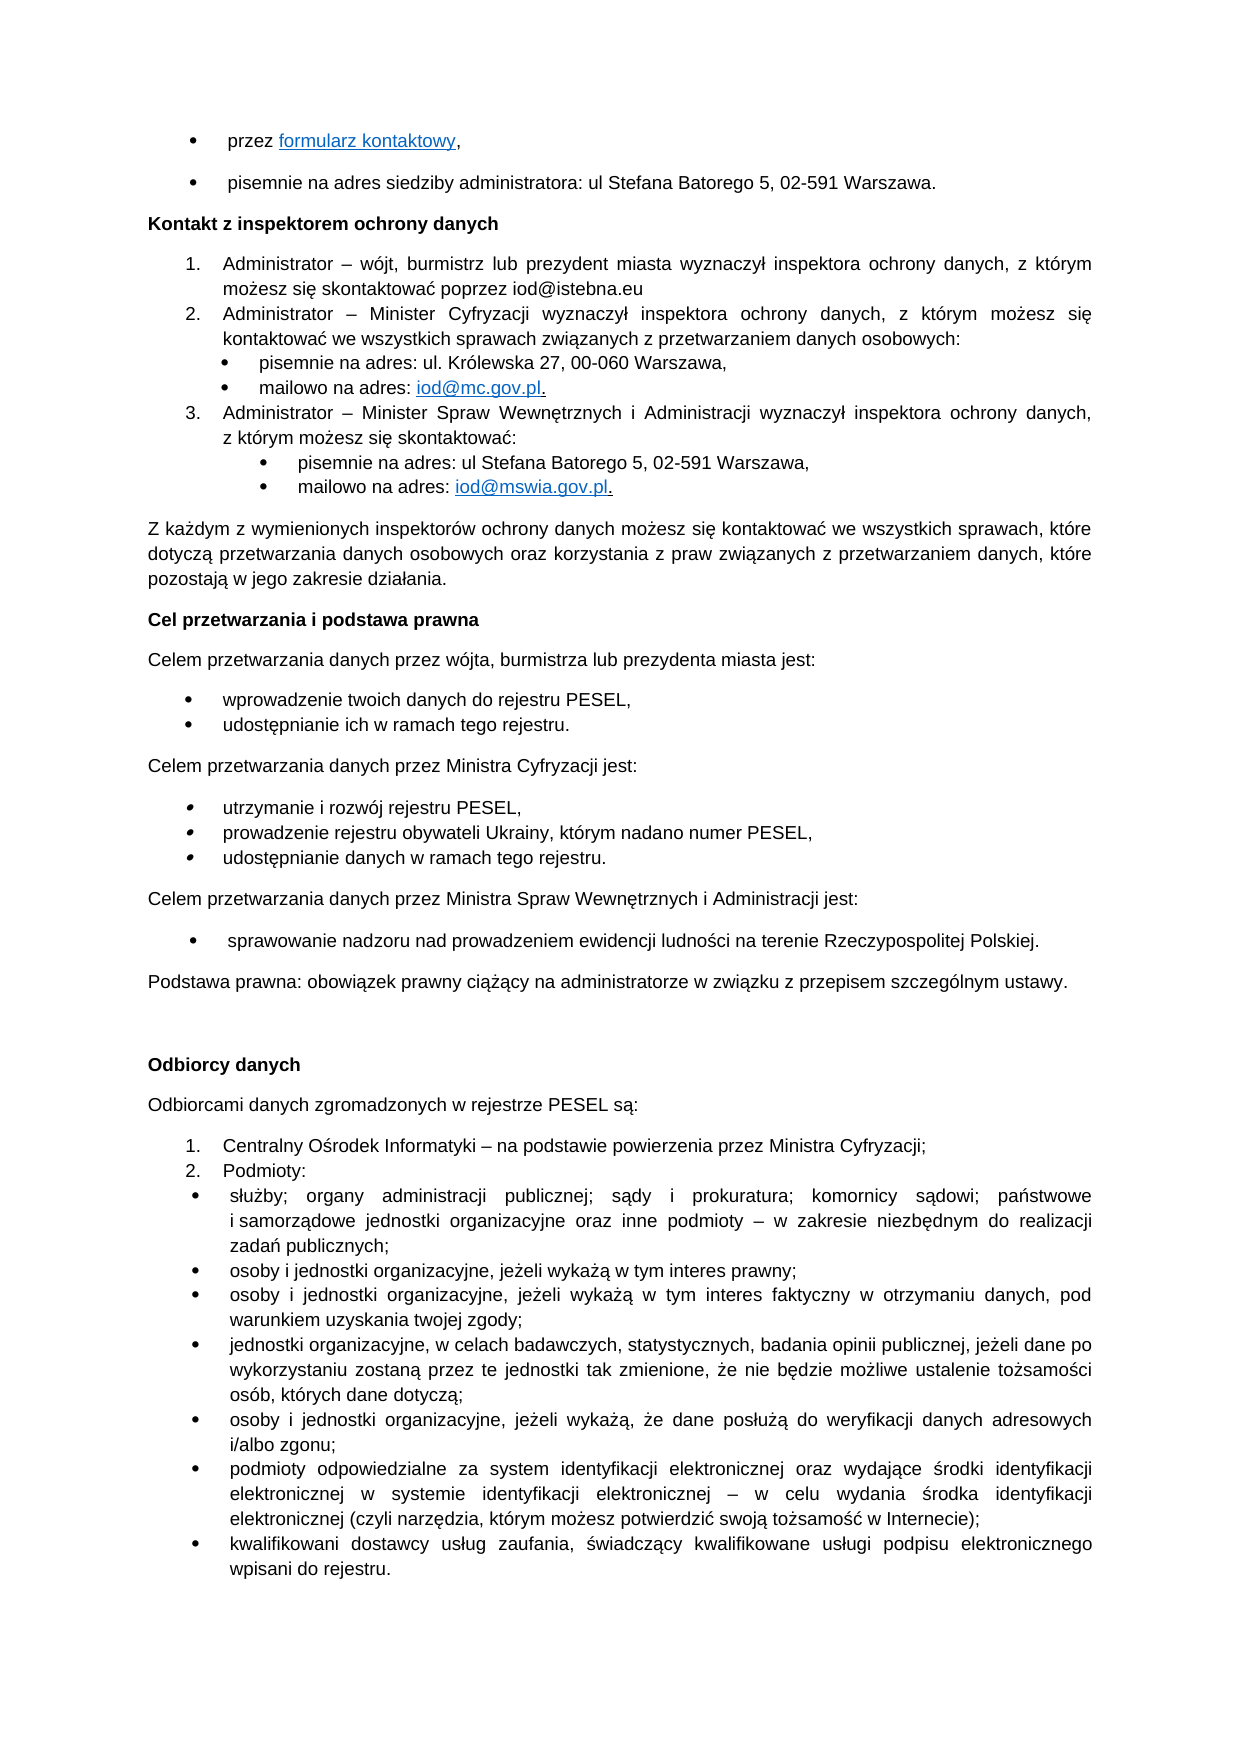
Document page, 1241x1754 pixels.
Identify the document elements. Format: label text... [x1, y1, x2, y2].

text Celem przetwarzania danych przez Ministra Spraw Wewnętrznych i Administracji jest: [148, 888, 1092, 909]
list osoby i jednostki organizacyjne, jeżeli wykażą, że dane posłużą do weryfikacji danych adresowych i/albo zgonu; [192, 1408, 1092, 1455]
text Celem przetwarzania danych przez wójta, burmistrza lub prezydenta miasta jest: [148, 649, 1092, 670]
text Podstawa prawna: obowiązek prawny ciążący na administratorze w związku z przepisem szczególnym ustawy. [148, 971, 1092, 993]
list sprawowanie nadzoru nad prowadzeniem ewidencji ludności na terenie Rzeczypospolitej Polskiej. [190, 929, 1092, 951]
text Odbiorcami danych zgromadzonych w rejestrze PESEL są: [148, 1094, 1092, 1115]
list udostępnianie ich w ramach tego rejestru. [185, 714, 1092, 735]
list Centralny Ośrodek Informatyki – na podstawie powierzenia przez Ministra Cyfryzacji; [185, 1135, 1092, 1157]
list pisemnie na adres: ul Stefana Batorego 5, 02-591 Warszawa, [260, 451, 1092, 473]
list Administrator – Minister Spraw Wewnętrznych i Administracji wyznaczył inspektora ochrony danych, z którym możesz się skontaktować: [185, 402, 1092, 448]
list osoby i jednostki organizacyjne, jeżeli wykażą w tym interes faktyczny w otrzymaniu danych, pod warunkiem uzyskania twojej zgody; [192, 1284, 1092, 1331]
list Administrator – wójt, burmistrz lub prezydent miasta wyznaczył inspektora ochrony danych, z którym możesz się skontaktować poprzez iod@istebna.eu [185, 253, 1092, 299]
list mailowo na adres: iod@mc.gov.pl. [221, 377, 1092, 399]
list pisemnie na adres siedziby administratora: ul Stefana Batorego 5, 02-591 Warszawa. [190, 171, 1092, 193]
text Odbiorcy danych [148, 1054, 1092, 1076]
list Administrator – Minister Cyfryzacji wyznaczył inspektora ochrony danych, z którym możesz się kontaktować we wszystkich sprawach związanych z przetwarzaniem danych osobowych: [185, 302, 1092, 349]
list Podmioty: [185, 1160, 1092, 1182]
list osoby i jednostki organizacyjne, jeżeli wykażą w tym interes prawny; [192, 1259, 1092, 1281]
list utrzymanie i rozwój rejestru PESEL, [185, 797, 1092, 818]
list udostępnianie danych w ramach tego rejestru. [185, 846, 1092, 868]
list wprowadzenie twoich danych do rejestru PESEL, [185, 689, 1092, 710]
text Z każdym z wymienionych inspektorów ochrony danych możesz się kontaktować we wszystkich sprawach, które dotyczą przetwarzania danych osobowych oraz korzystania z praw związanych z przetwarzaniem danych, które pozostają w jego zakresie działania. [148, 518, 1092, 589]
list przez formularz kontaktowy, [190, 130, 1092, 152]
list prowadzenie rejestru obywateli Ukrainy, którym nadano numer PESEL, [185, 822, 1092, 843]
list mailowo na adres: . [260, 476, 1092, 498]
list służby; organy administracji publicznej; sądy i prokuratura; komornicy sądowi; państwowe i samorządowe jednostki organizacyjne oraz inne podmioty – w zakresie niezbędnym do realizacji zadań publicznych; [192, 1185, 1092, 1256]
text Celem przetwarzania danych przez Ministra Cyfryzacji jest: [148, 755, 1092, 777]
list jednostki organizacyjne, w celach badawczych, statystycznych, badania opinii publicznej, jeżeli dane po wykorzystaniu zostaną przez te jednostki tak zmienione, że nie będzie możliwe ustalenie tożsamości osób, których dane dotyczą; [192, 1334, 1092, 1405]
text Cel przetwarzania i podstawa prawna [148, 609, 1092, 631]
list podmioty odpowiedzialne za system identyfikacji elektronicznej oraz wydające środki identyfikacji elektronicznej w systemie identyfikacji elektronicznej ‒ w celu wydania środka identyfikacji elektronicznej (czyli narzędzia, którym możesz potwierdzić swoją tożsamość w Internecie); [192, 1458, 1092, 1529]
list pisemnie na adres: ul. Królewska 27, 00-060 Warszawa, [221, 352, 1092, 374]
text Kontakt z inspektorem ochrony danych [148, 213, 1092, 234]
list kwalifikowani dostawcy usług zaufania, świadczący kwalifikowane usługi podpisu elektronicznego wpisani do rejestru. [192, 1533, 1092, 1579]
